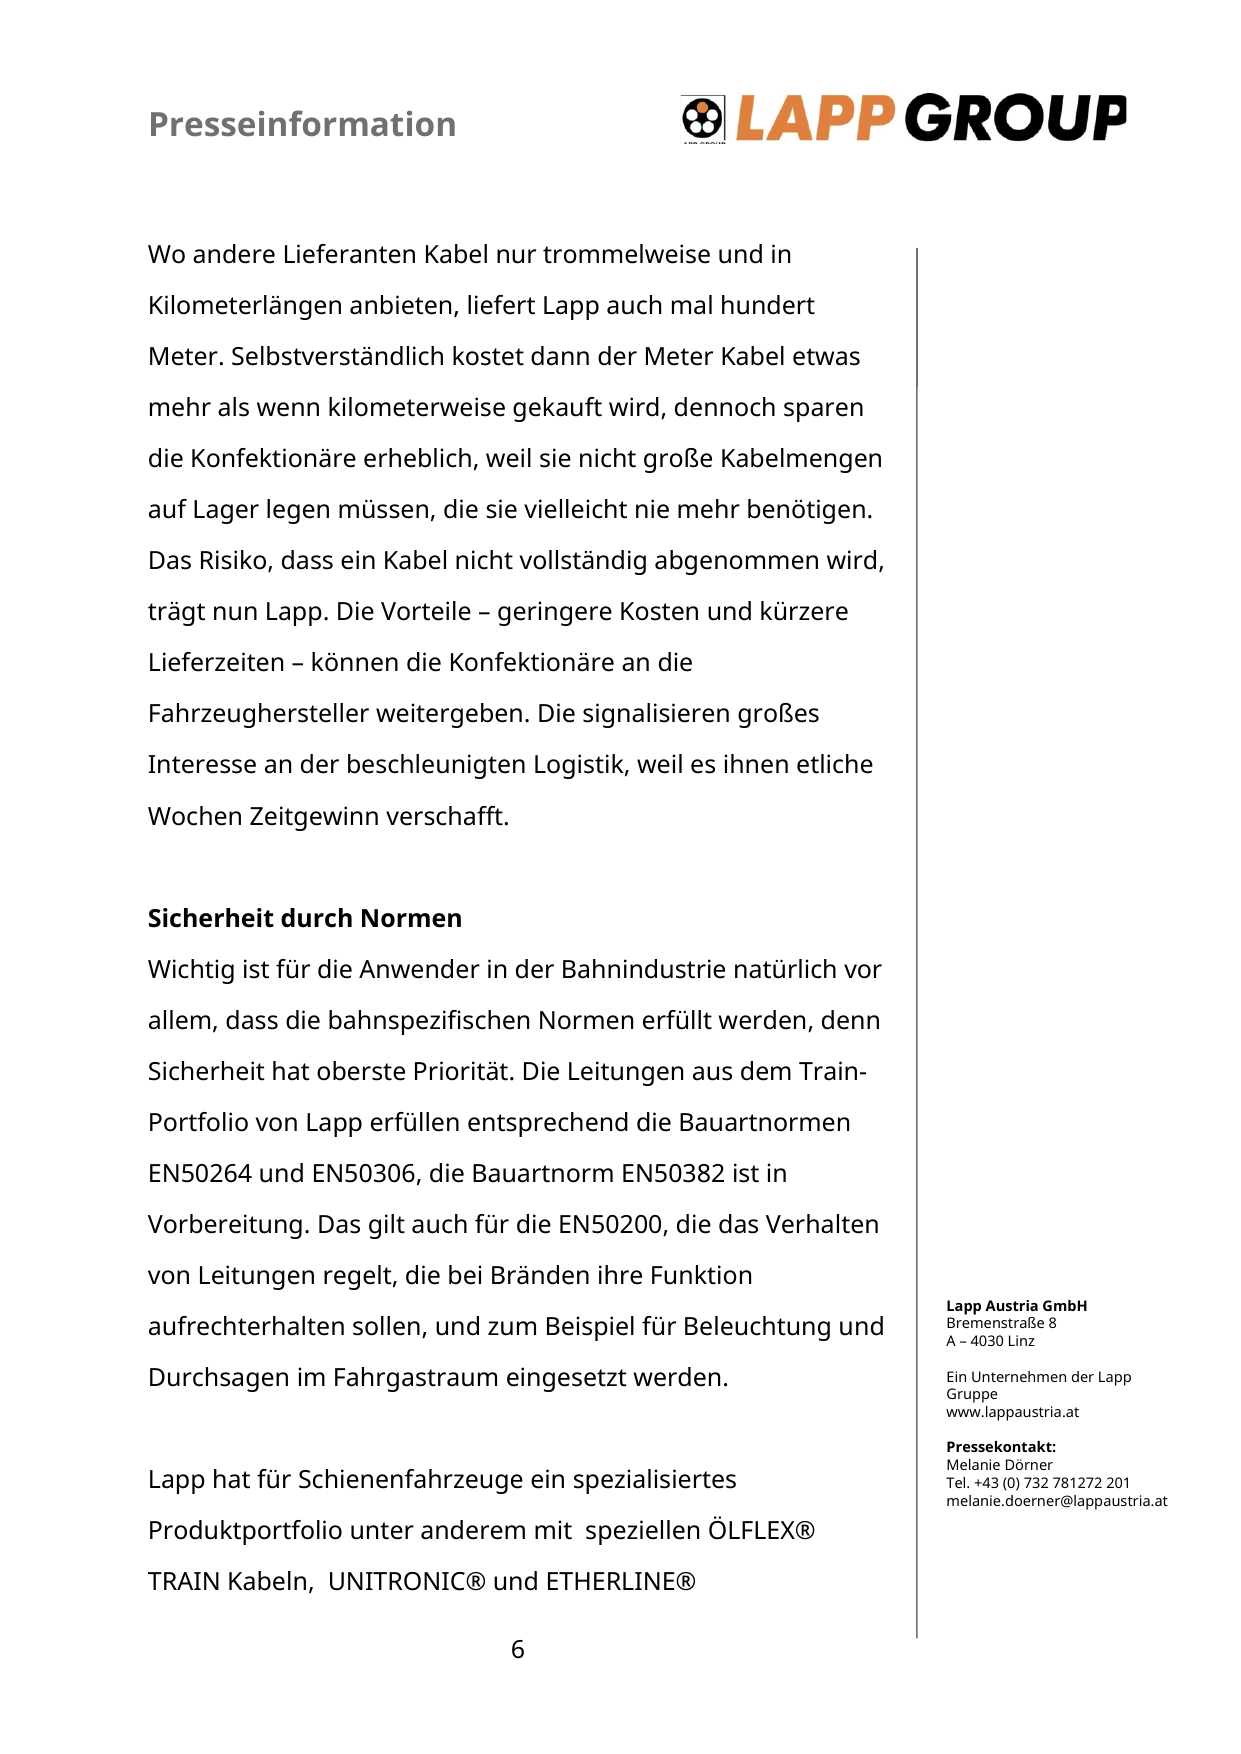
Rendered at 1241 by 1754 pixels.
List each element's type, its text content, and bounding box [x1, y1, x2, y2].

text Wichtig ist für die Anwender in der Bahnindustrie natürlich vor allem, dass die bahnspezifischen Normen erfüllt werden, denn Sicherheit hat oberste Priorität. Die Leitungen aus dem Train-Portfolio von Lapp erfüllen entsprechend die Bauartnormen EN50264 und EN50306, die Bauartnorm EN50382 ist in Vorbereitung. Das gilt auch für die EN50200, die das Verhalten von Leitungen regelt, die bei Bränden ihre Funktion aufrechterhalten sollen, und zum Beispiel für Beleuchtung und Durchsagen im Fahrgastraum eingesetzt werden. [148, 951, 888, 1394]
picture [679, 93, 1127, 144]
text Sicherheit durch Normen [148, 900, 888, 934]
